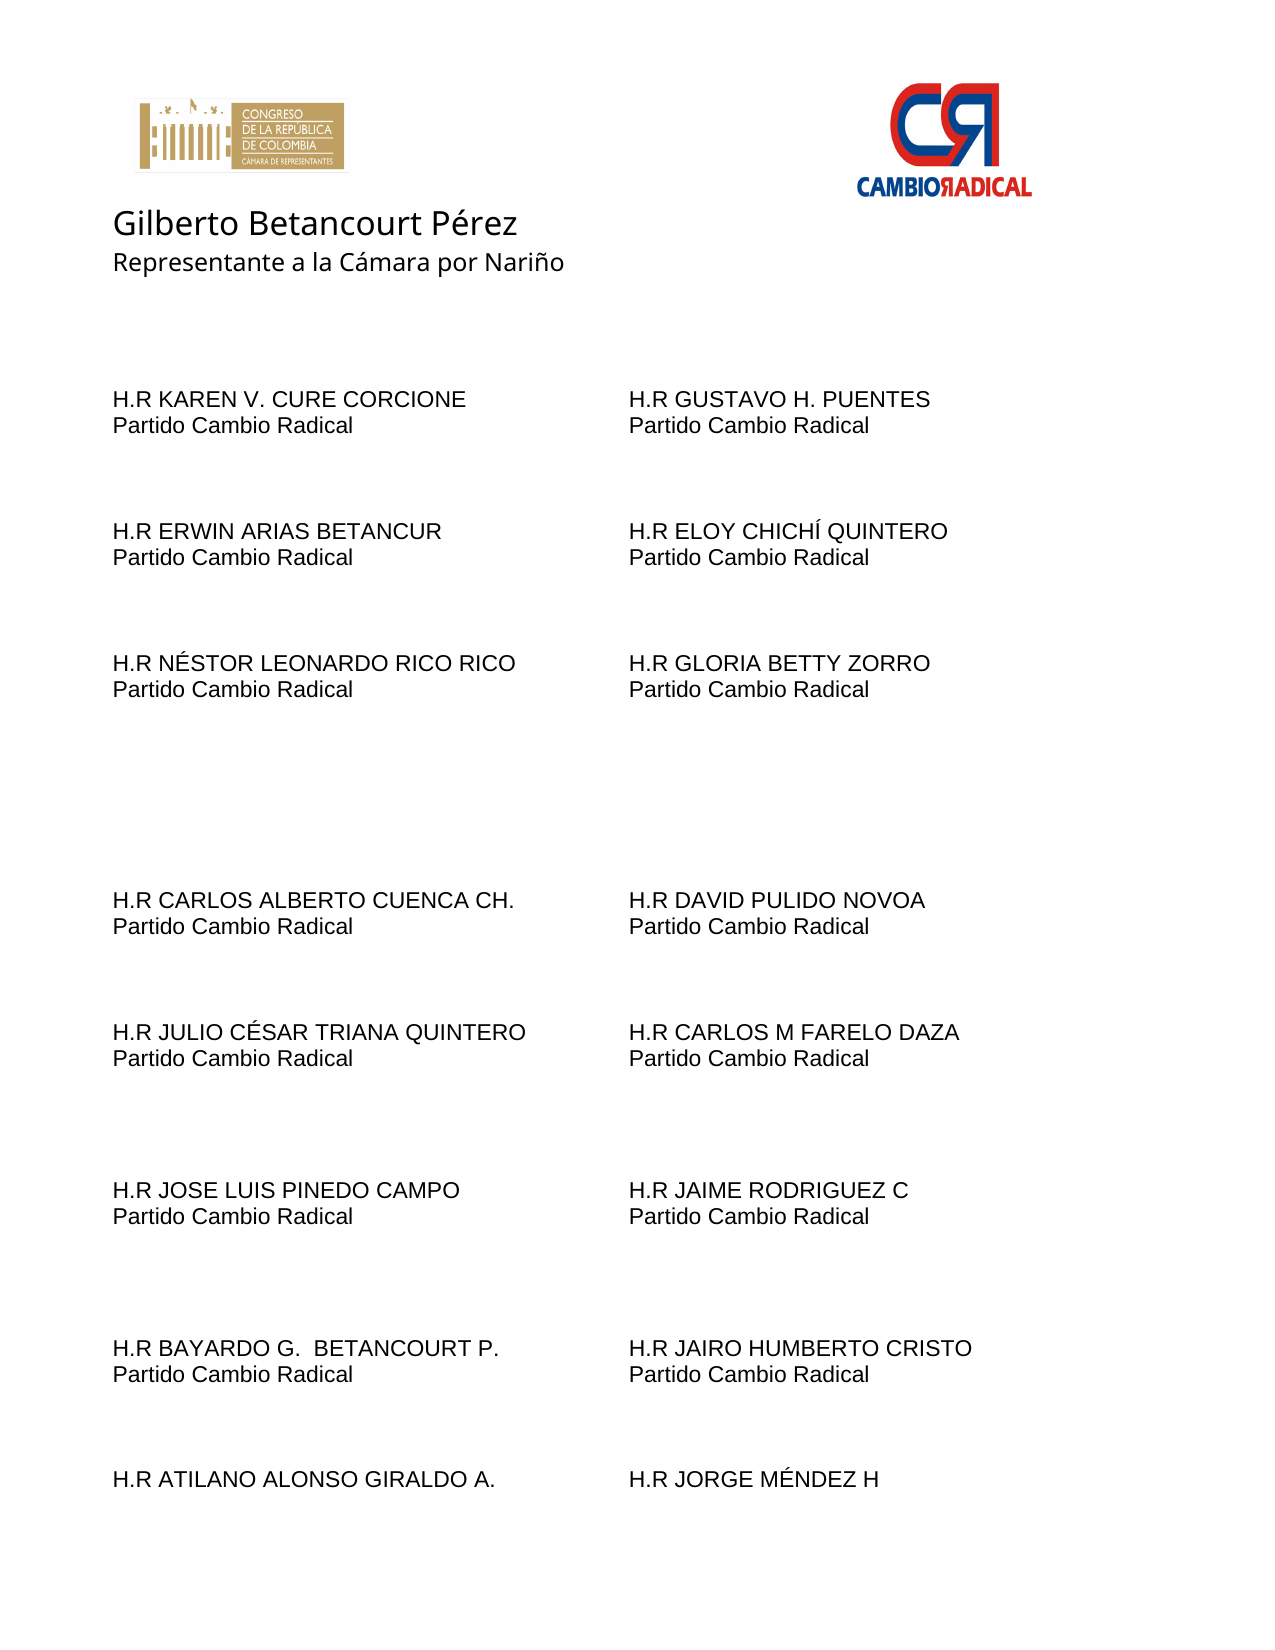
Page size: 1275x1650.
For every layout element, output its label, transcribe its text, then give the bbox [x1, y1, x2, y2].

text H.R JULIO CÉSAR TRIANA QUINTERO H.R CARLOS M FARELO DAZA [112, 1018, 1162, 1045]
text Partido Cambio Radical Partido Cambio Radical [112, 1361, 1162, 1387]
text H.R JOSE LUIS PINEDO CAMPO H.R JAIME RODRIGUEZ C [112, 1177, 1162, 1203]
text H.R ATILANO ALONSO GIRALDO A. H.R JORGE MÉNDEZ H [112, 1466, 1162, 1493]
text Partido Cambio Radical Partido Cambio Radical [112, 1045, 1162, 1071]
text H.R ERWIN ARIAS BETANCUR H.R ELOY CHICHÍ QUINTERO [112, 518, 1162, 544]
text Partido Cambio Radical Partido Cambio Radical [112, 544, 1162, 570]
text H.R KAREN V. CURE CORCIONE H.R GUSTAVO H. PUENTES [112, 386, 1162, 412]
picture [112, 73, 378, 200]
text Partido Cambio Radical Partido Cambio Radical [112, 1203, 1162, 1229]
text Partido Cambio Radical Partido Cambio Radical [112, 412, 1162, 439]
text Partido Cambio Radical Partido Cambio Radical [112, 676, 1162, 702]
text H.R CARLOS ALBERTO CUENCA CH. H.R DAVID PULIDO NOVOA [112, 887, 1162, 913]
text H.R BAYARDO G. BETANCOURT P. H.R JAIRO HUMBERTO CRISTO [112, 1335, 1162, 1361]
picture [855, 82, 1034, 200]
text H.R NÉSTOR LEONARDO RICO RICO H.R GLORIA BETTY ZORRO [112, 649, 1162, 676]
text Partido Cambio Radical Partido Cambio Radical [112, 913, 1162, 939]
